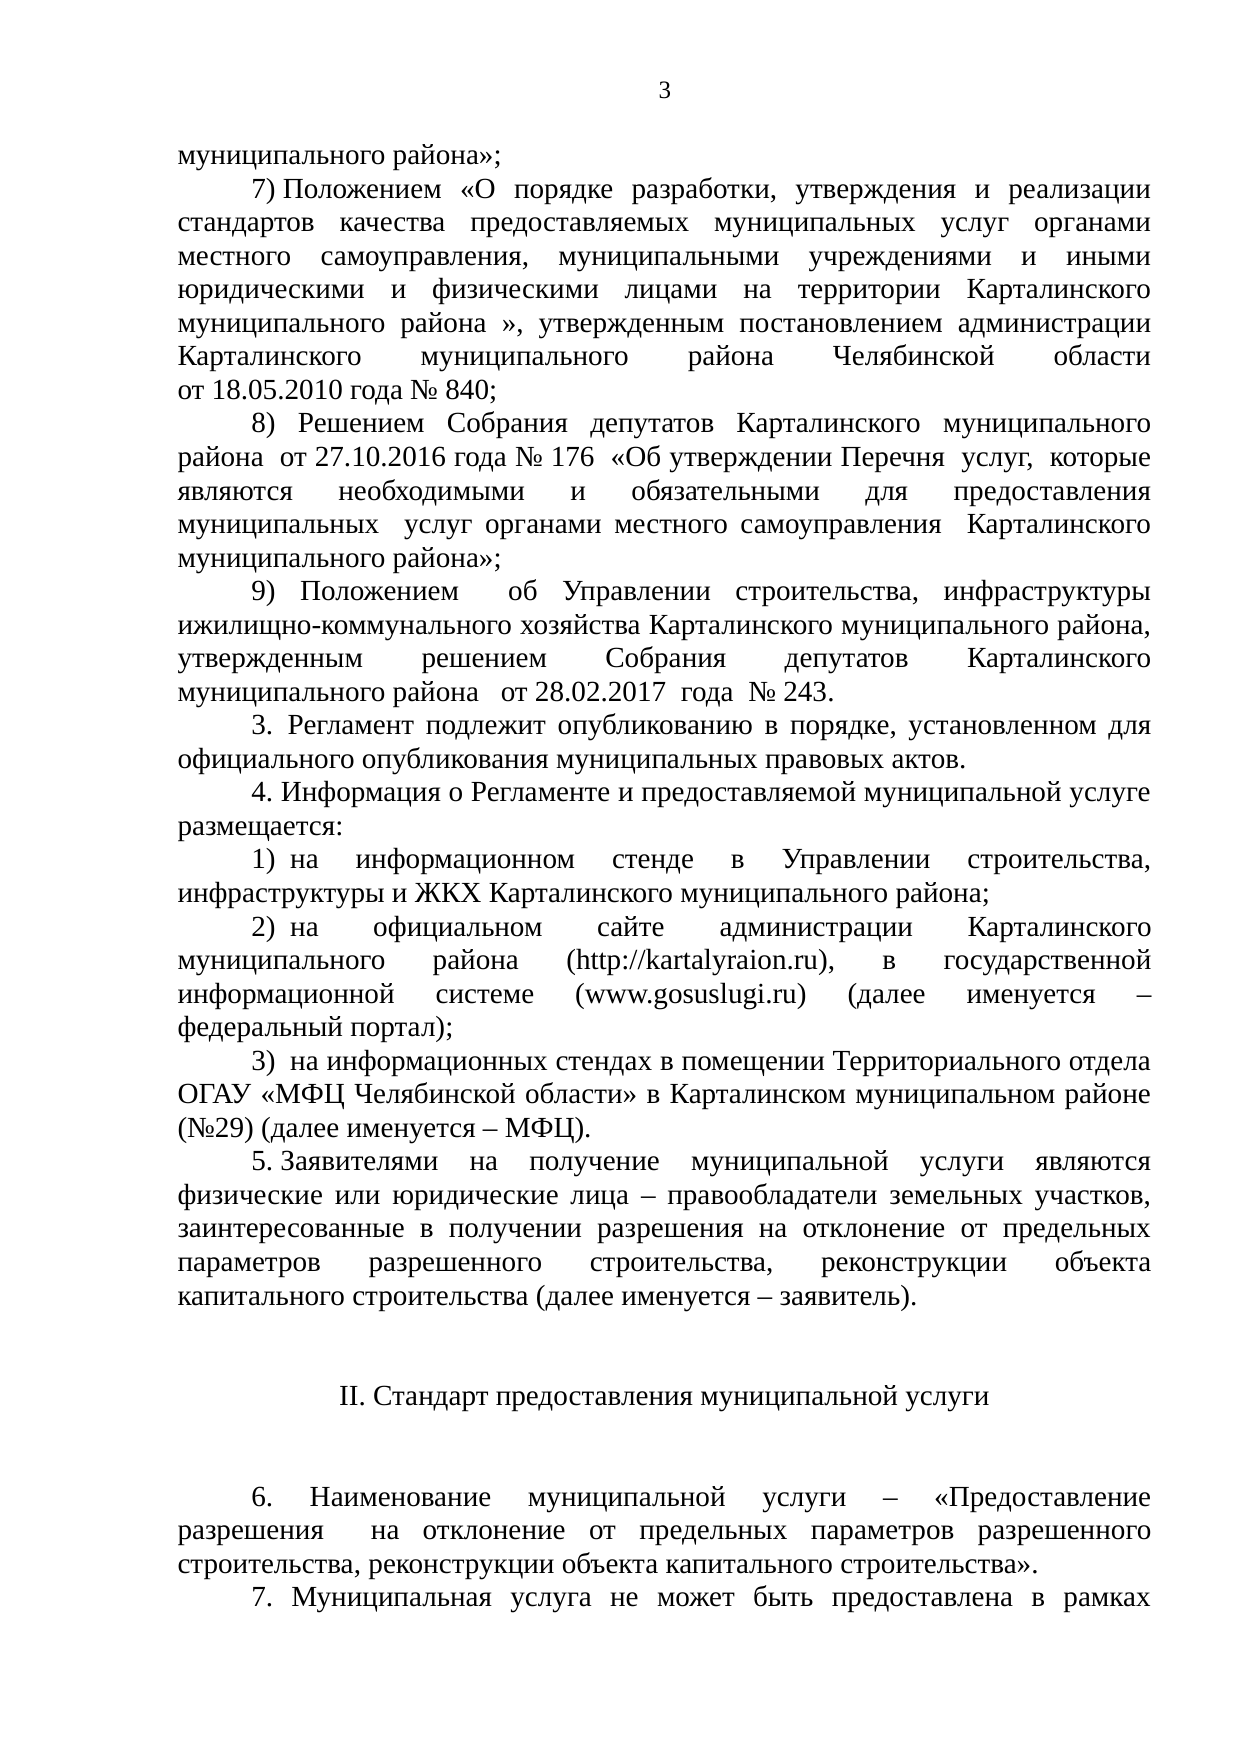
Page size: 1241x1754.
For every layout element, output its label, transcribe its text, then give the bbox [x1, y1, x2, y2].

text 3. Регламент подлежит опубликованию в порядке, установленном для официального опубликования муниципальных правовых актов. [177, 707, 1152, 774]
text 4. Информация о Регламенте и предоставляемой муниципальной услуге размещается: [177, 774, 1152, 842]
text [177, 137, 1152, 171]
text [177, 1579, 1152, 1613]
text II. Стандарт предоставления муниципальной услуги [177, 1378, 1152, 1412]
text 2) на официальном сайте администрации Карталинского муниципального района (http://kartalyraion.ru), в государственной информационной системе (www.gosuslugi.ru) (далее именуется – федеральный портал); [177, 909, 1152, 1043]
text 9) Положением об Управлении строительства, инфраструктуры ижилищно-коммунального хозяйства Карталинского муниципального района, утвержденным решением Собрания депутатов Карталинского муниципального района от 28.02.2017 года № 243. [177, 573, 1152, 707]
text 6. Наименование муниципальной услуги – «Предоставление разрешения на отклонение от предельных параметров разрешенного строительства, реконструкции объекта капитального строительства». [177, 1479, 1152, 1579]
text 7) Положением «О порядке разработки, утверждения и реализации стандартов качества предоставляемых муниципальных услуг органами местного самоуправления, муниципальными учреждениями и иными юридическими и физическими лицами на территории Карталинского муниципального района », утвержденным постановлением администрации Карталинского муниципального района Челябинской области от 18.05.2010 года № 840; [177, 171, 1152, 406]
text 1) на информационном стенде в Управлении строительства, инфраструктуры и ЖКХ Карталинского муниципального района; [177, 842, 1152, 909]
text 5. Заявителями на получение муниципальной услуги являются физические или юридические лица – правообладатели земельных участков, заинтересованные в получении разрешения на отклонение от предельных параметров разрешенного строительства, реконструкции объекта капитального строительства (далее именуется – заявитель). [177, 1143, 1152, 1311]
text 3) на информационных стендах в помещении Территориального отдела ОГАУ «МФЦ Челябинской области» в Карталинском муниципальном районе (№29) (далее именуется – МФЦ). [177, 1043, 1152, 1143]
text 8) Решением Собрания депутатов Карталинского муниципального района от 27.10.2016 года № 176 «Об утверждении Перечня услуг, которые являются необходимыми и обязательными для предоставления муниципальных услуг органами местного самоуправления Карталинского муниципального района»; [177, 406, 1152, 573]
